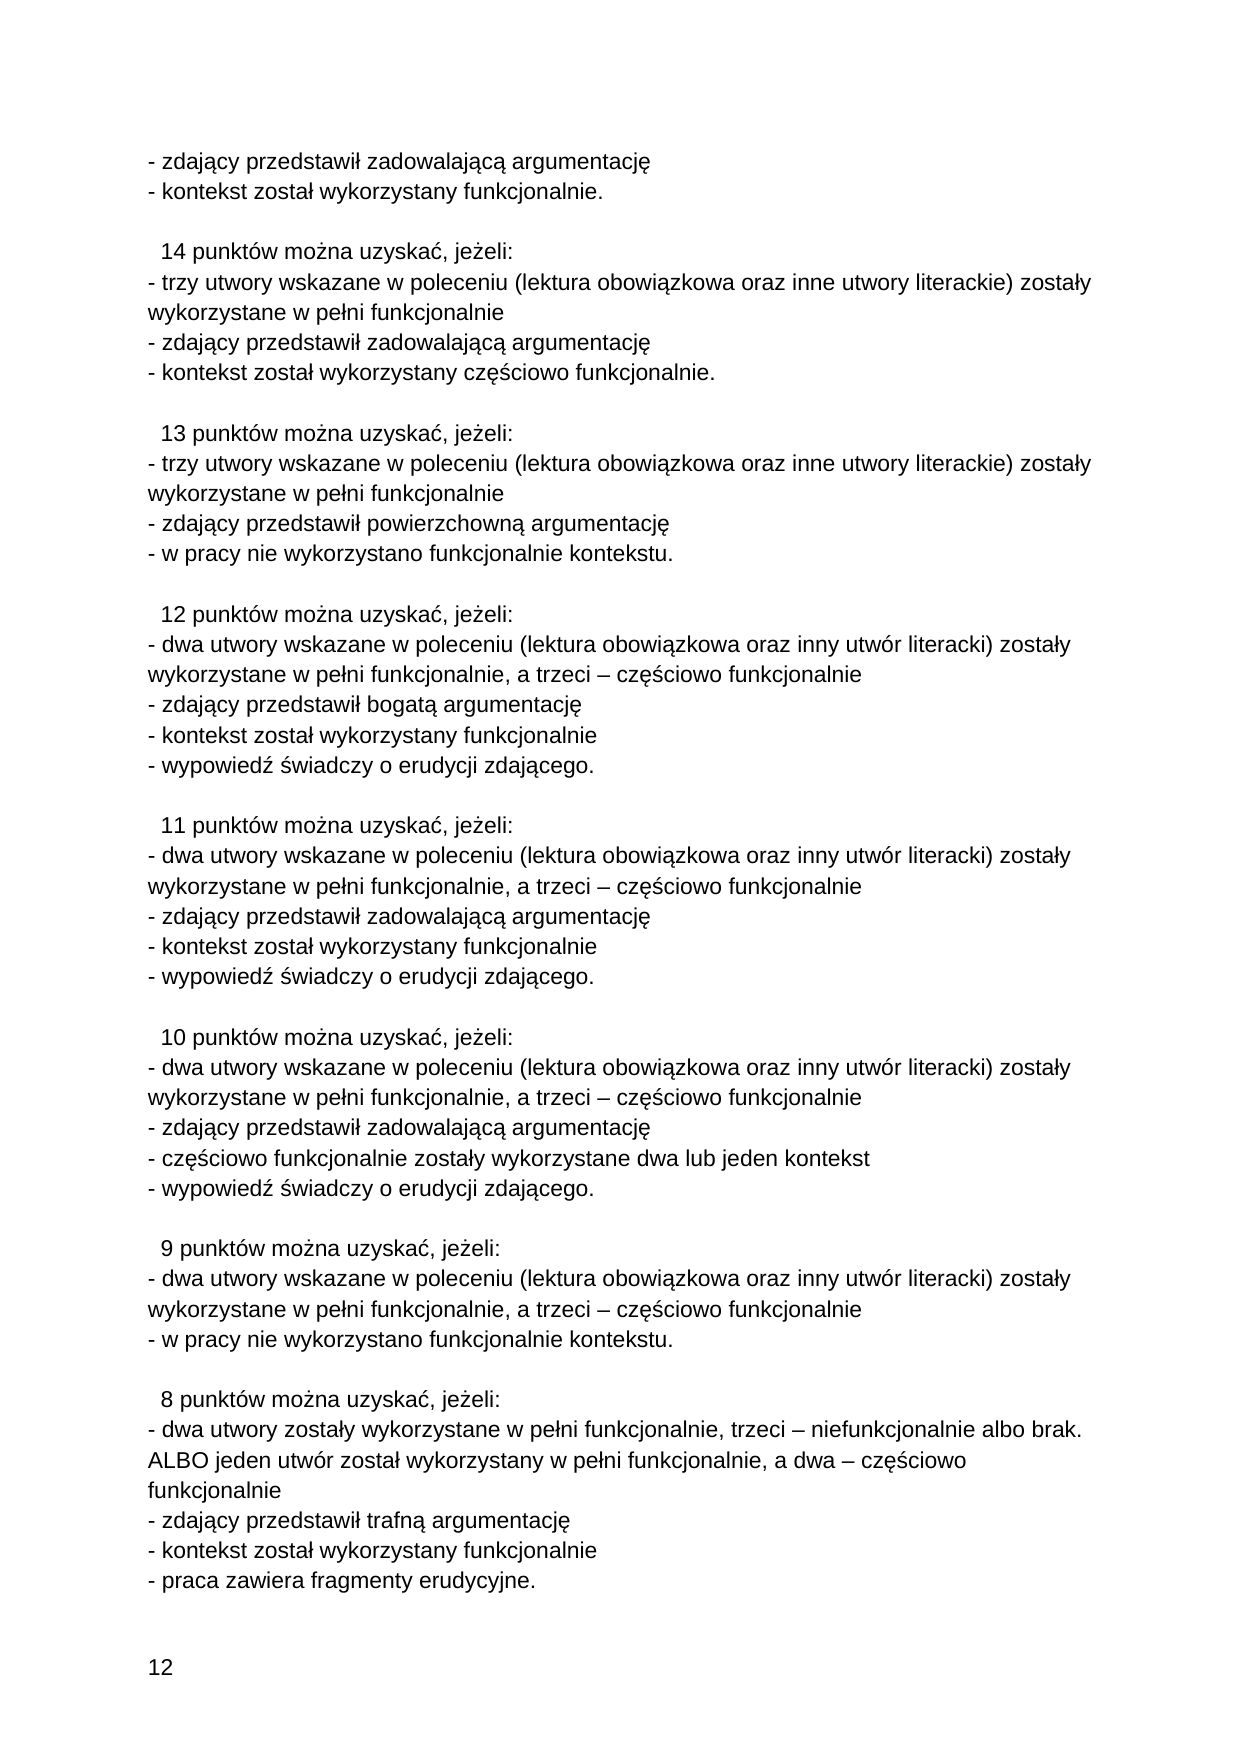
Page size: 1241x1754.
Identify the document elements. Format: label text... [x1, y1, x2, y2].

text - dwa utwory wskazane w poleceniu (lektura obowiązkowa oraz inny utwór literacki) zostały wykorzystane w pełni funkcjonalnie, a trzeci – częściowo funkcjonalnie [148, 1054, 1093, 1110]
text 13 punktów można uzyskać, jeżeli: [148, 419, 1093, 446]
text - dwa utwory wskazane w poleceniu (lektura obowiązkowa oraz inny utwór literacki) zostały wykorzystane w pełni funkcjonalnie, a trzeci – częściowo funkcjonalnie [148, 631, 1093, 687]
text 14 punktów można uzyskać, jeżeli: [148, 238, 1093, 264]
text - trzy utwory wskazane w poleceniu (lektura obowiązkowa oraz inne utwory literackie) zostały wykorzystane w pełni funkcjonalnie [148, 450, 1093, 506]
text - zdający przedstawił trafną argumentację [148, 1507, 1093, 1533]
text - kontekst został wykorzystany funkcjonalnie. [148, 178, 1093, 204]
text - wypowiedź świadczy o erudycji zdającego. [148, 752, 1093, 778]
text - zdający przedstawił zadowalającą argumentację [148, 903, 1093, 929]
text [148, 1447, 1093, 1503]
text - dwa utwory wskazane w poleceniu (lektura obowiązkowa oraz inny utwór literacki) zostały wykorzystane w pełni funkcjonalnie, a trzeci – częściowo funkcjonalnie [148, 842, 1093, 899]
text 11 punktów można uzyskać, jeżeli: [148, 812, 1093, 838]
text 12 punktów można uzyskać, jeżeli: [148, 601, 1093, 627]
text - w pracy nie wykorzystano funkcjonalnie kontekstu. [148, 1326, 1093, 1352]
text 9 punktów można uzyskać, jeżeli: [148, 1235, 1093, 1261]
text 10 punktów można uzyskać, jeżeli: [148, 1024, 1093, 1050]
text - częściowo funkcjonalnie zostały wykorzystane dwa lub jeden kontekst [148, 1144, 1093, 1171]
text - zdający przedstawił zadowalającą argumentację [148, 148, 1093, 174]
text - kontekst został wykorzystany częściowo funkcjonalnie. [148, 359, 1093, 385]
text - zdający przedstawił zadowalającą argumentację [148, 1114, 1093, 1141]
text - praca zawiera fragmenty erudycyjne. [148, 1567, 1093, 1594]
text - zdający przedstawił bogatą argumentację [148, 691, 1093, 718]
text - kontekst został wykorzystany funkcjonalnie [148, 933, 1093, 959]
text 8 punktów można uzyskać, jeżeli: [148, 1386, 1093, 1412]
text - dwa utwory zostały wykorzystane w pełni funkcjonalnie, trzeci – niefunkcjonalnie albo brak. [148, 1416, 1093, 1443]
text - wypowiedź świadczy o erudycji zdającego. [148, 1175, 1093, 1201]
text - dwa utwory wskazane w poleceniu (lektura obowiązkowa oraz inny utwór literacki) zostały wykorzystane w pełni funkcjonalnie, a trzeci – częściowo funkcjonalnie [148, 1265, 1093, 1322]
text - w pracy nie wykorzystano funkcjonalnie kontekstu. [148, 540, 1093, 567]
text - zdający przedstawił powierzchowną argumentację [148, 510, 1093, 536]
text - zdający przedstawił zadowalającą argumentację [148, 329, 1093, 355]
text - kontekst został wykorzystany funkcjonalnie [148, 722, 1093, 748]
text - wypowiedź świadczy o erudycji zdającego. [148, 963, 1093, 989]
text - kontekst został wykorzystany funkcjonalnie [148, 1537, 1093, 1563]
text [148, 268, 1093, 325]
